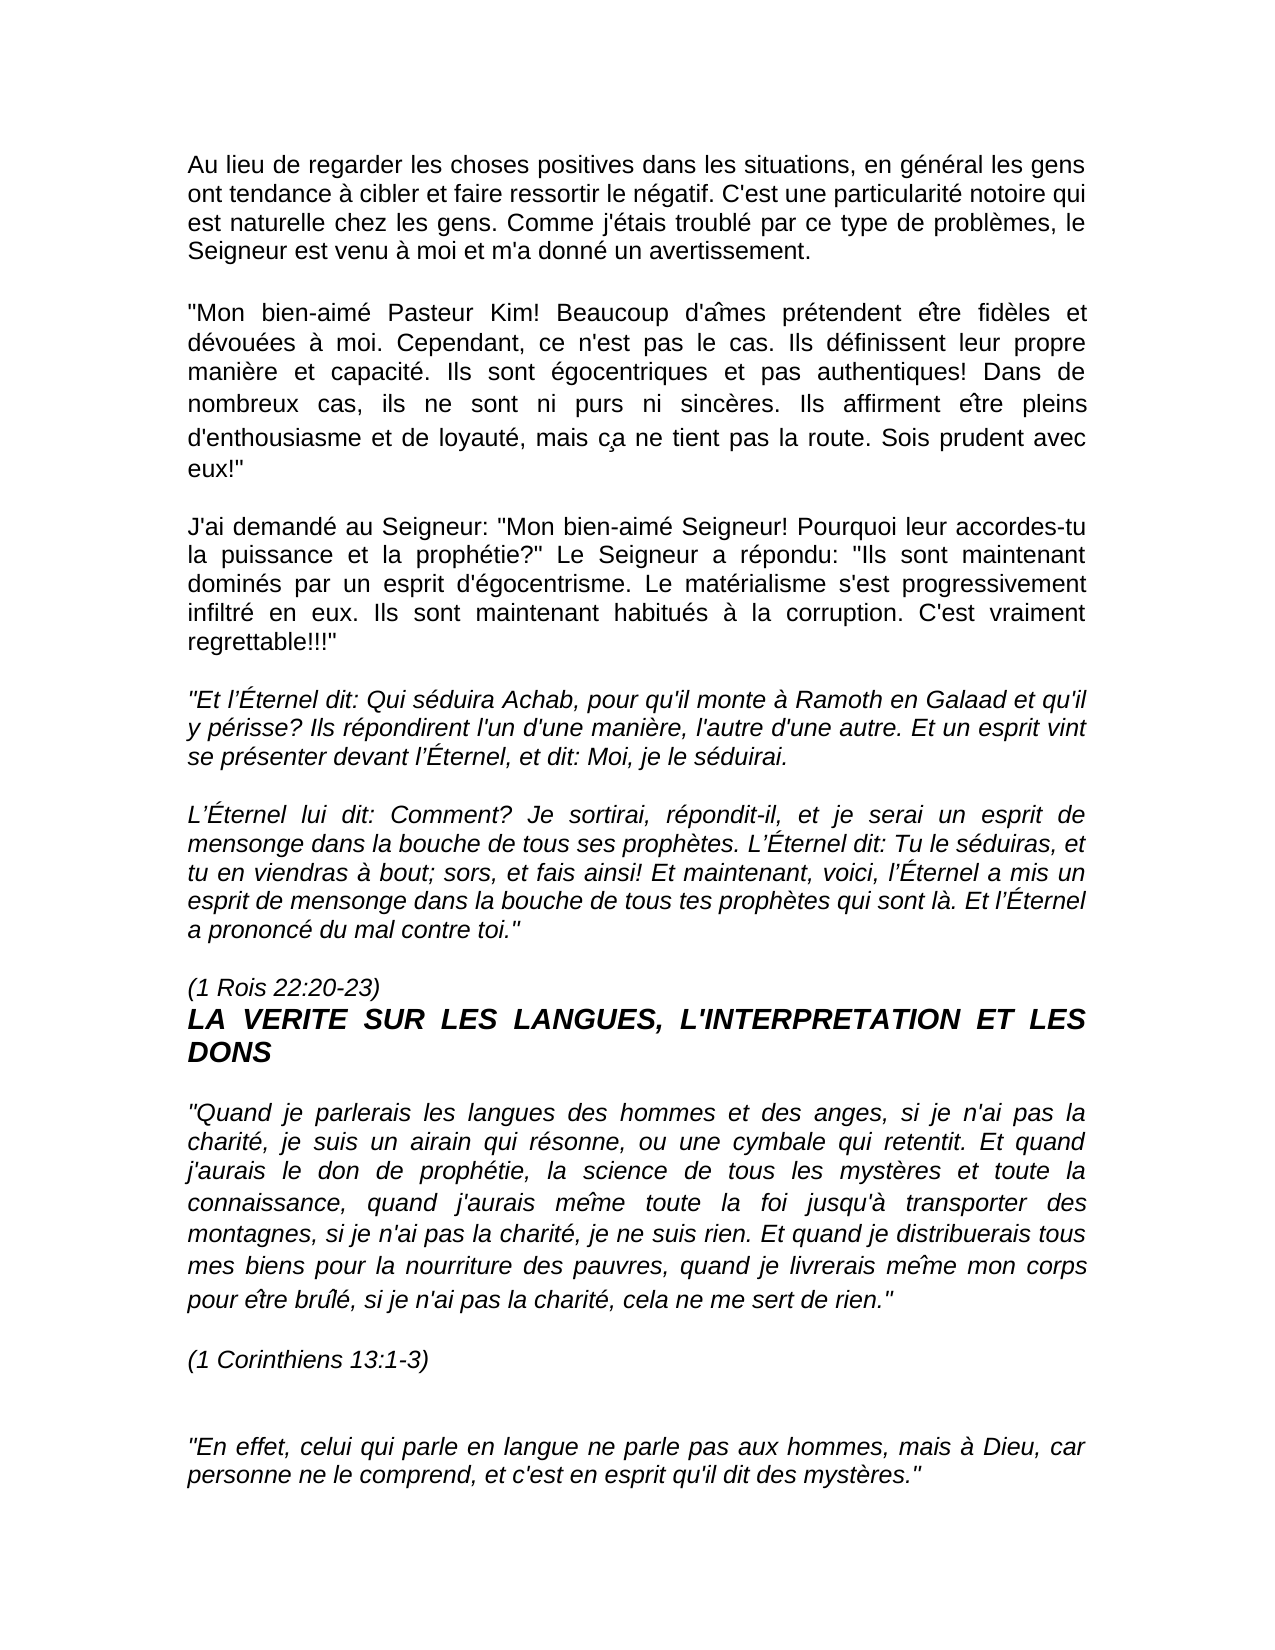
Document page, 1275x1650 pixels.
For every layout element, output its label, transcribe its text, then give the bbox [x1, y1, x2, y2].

text J'ai demandé au Seigneur: "Mon bien-aimé Seigneur! Pourquoi leur accordes-tu la puissance et la prophétie?" Le Seigneur a répondu: "Ils sont maintenant dominés par un esprit d'égocentrisme. Le matérialisme s'est progressivement infiltré en eux. Ils sont maintenant habitués à la corruption. C'est vraiment regrettable!!!" [187, 512, 1087, 656]
text Au lieu de regarder les choses positives dans les situations, en général les gens ont tendance à cibler et faire ressortir le négatif. C'est une particularité notoire qui est naturelle chez les gens. Comme j'étais troublé par ce type de problèmes, le Seigneur est venu à moi et m'a donné un avertissement. [187, 150, 1087, 265]
text "Quand je parlerais les langues des hommes et des anges, si je n'ai pas la charité, je suis un airain qui résonne, ou une cymbale qui retentit. Et quand j'aurais le don de prophétie, la science de tous les mystères et toute la connaissance, quand j'aurais même toute la foi jusqu'à transporter des montagnes, si je n'ai pas la charité, je ne suis rien. Et quand je distribuerais tous mes biens pour la nourriture des pauvres, quand je livrerais même mon corps pour être brûlé, si je n'ai pas la charité, cela ne me sert de rien." [187, 1098, 1087, 1315]
text "Mon bien-aimé Pasteur Kim! Beaucoup d'âmes prétendent être fidèles et dévouées à moi. Cependant, ce n'est pas le cas. Ils définissent leur propre manière et capacité. Ils sont égocentriques et pas authentiques! Dans de nombreux cas, ils ne sont ni purs ni sincères. Ils affirment être pleins d'enthousiasme et de loyauté, mais ça ne tient pas la route. Sois prudent avec eux!" [187, 294, 1087, 483]
text L’Éternel lui dit: Comment? Je sortirai, répondit-il, et je serai un esprit de mensonge dans la bouche de tous ses prophètes. L’Éternel dit: Tu le séduiras, et tu en viendras à bout; sors, et fais ainsi! Et maintenant, voici, l’Éternel a mis un esprit de mensonge dans la bouche de tous tes prophètes qui sont là. Et l’Éternel a prononcé du mal contre toi." [187, 800, 1087, 944]
text (1 Rois 22:20-23) [187, 973, 1087, 1002]
text "En effet, celui qui parle en langue ne parle pas aux hommes, mais à Dieu, car personne ne le comprend, et c'est en esprit qu'il dit des mystères." [187, 1431, 1087, 1489]
text "Et l’Éternel dit: Qui séduira Achab, pour qu'il monte à Ramoth en Galaad et qu'il y périsse? Ils répondirent l'un d'une manière, l'autre d'une autre. Et un esprit vint se présenter devant l’Éternel, et dit: Moi, je le séduirai. [187, 685, 1087, 771]
text (1 Corinthiens 13:1-3) [187, 1344, 1087, 1373]
text LA VERITE SUR LES LANGUES, L'INTERPRETATION ET LES DONS [187, 1002, 1087, 1069]
